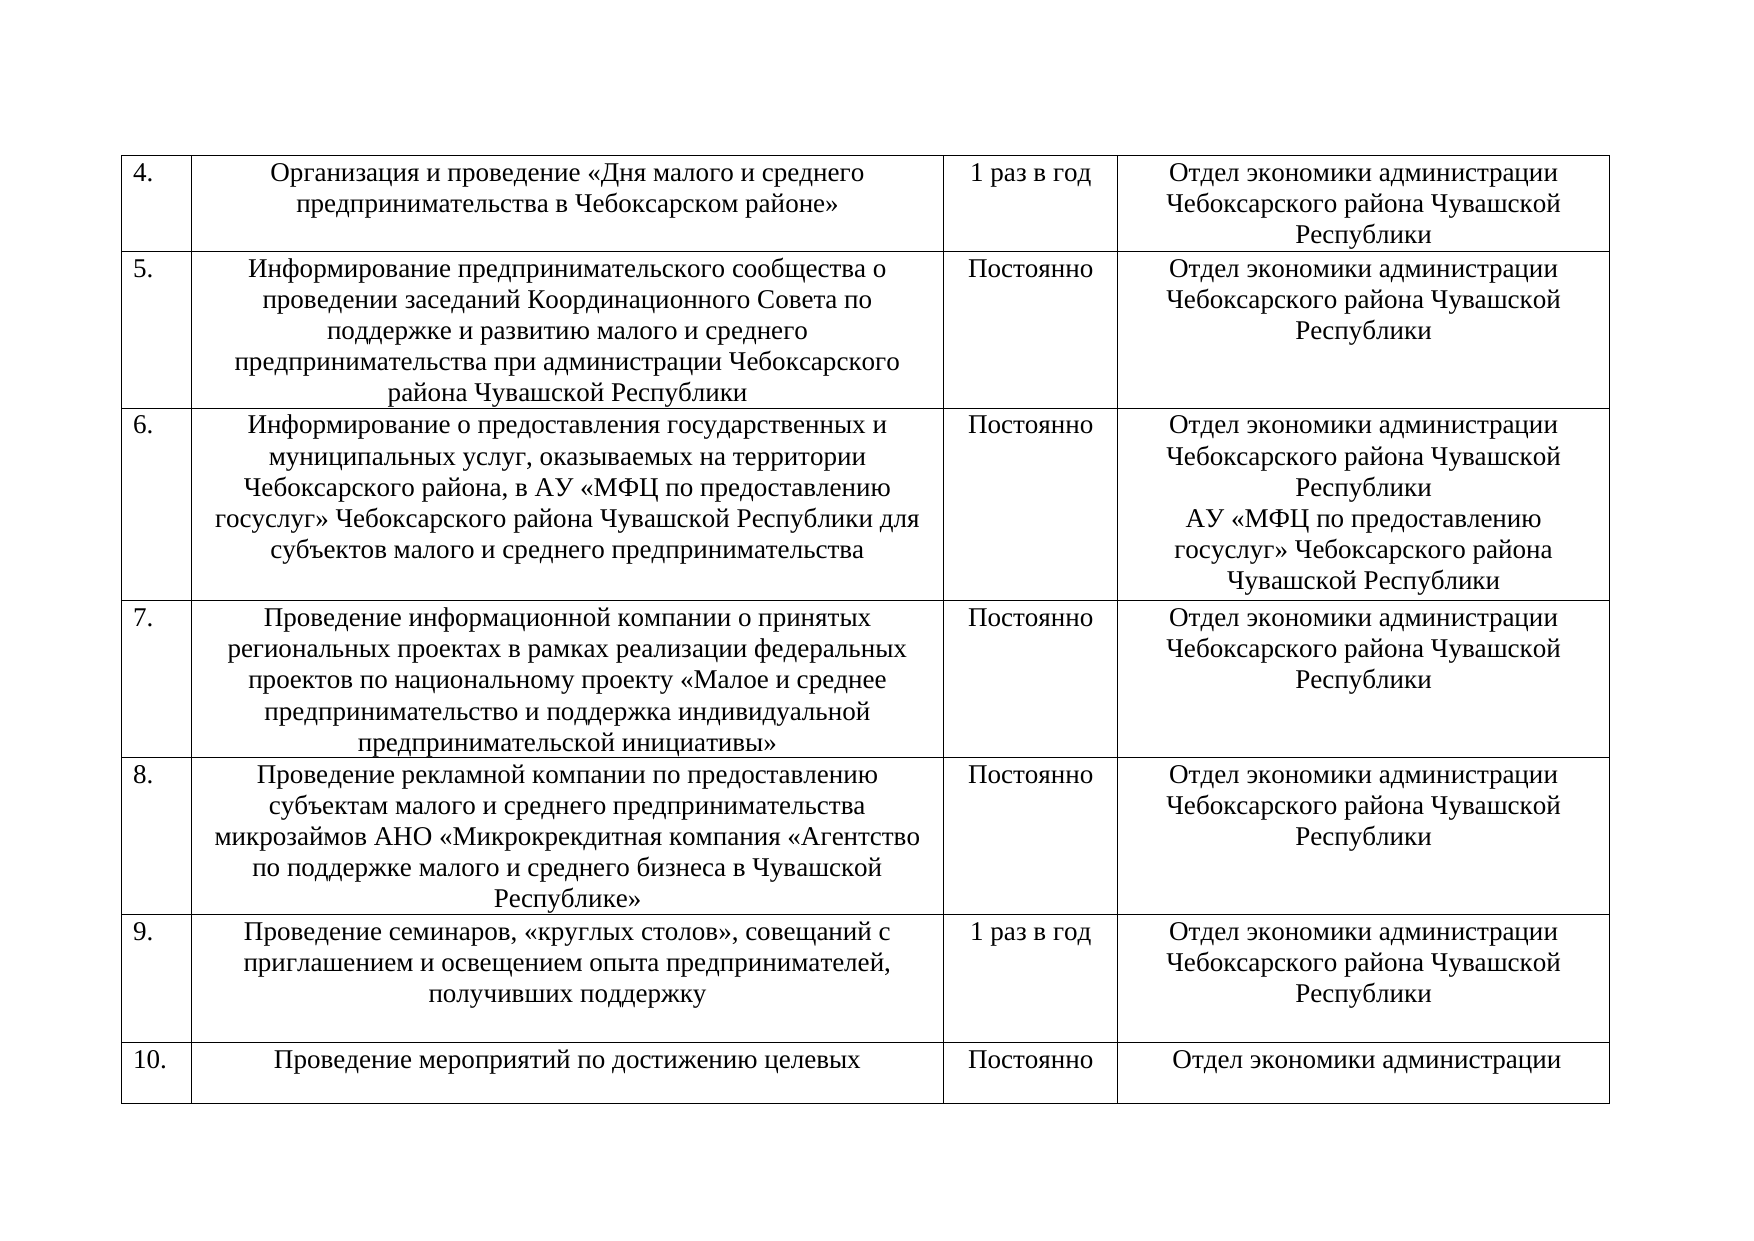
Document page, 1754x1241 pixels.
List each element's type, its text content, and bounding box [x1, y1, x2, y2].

table_cell [122, 409, 191, 600]
table_cell Постоянно [944, 758, 1117, 914]
table_cell [122, 601, 191, 757]
table_cell Проведение семинаров, «круглых столов», совещаний с приглашением и освещением опыта предпринимателей, получивших поддержку [192, 915, 943, 1042]
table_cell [192, 1043, 943, 1102]
table_cell [122, 252, 191, 407]
table_cell Организация и проведение «Дня малого и среднего предпринимательства в Чебоксарском районе» [192, 156, 943, 251]
table_cell [122, 915, 191, 1042]
table_cell Отдел экономики администрации Чебоксарского района Чувашской Республики [1118, 915, 1609, 1042]
table_cell [122, 758, 191, 914]
table_cell Проведение рекламной компании по предоставлению субъектам малого и среднего предпринимательства микрозаймов АНО «Микрокрекдитная компания «Агентство по поддержке малого и среднего бизнеса в Чувашской Республике» [192, 758, 943, 914]
table_cell 1 раз в год [944, 156, 1117, 251]
table_cell Постоянно [944, 1043, 1117, 1102]
table_cell Постоянно [944, 409, 1117, 600]
table_cell [122, 156, 191, 251]
table_cell Постоянно [944, 601, 1117, 757]
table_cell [1118, 156, 1609, 251]
table_cell Проведение информационной компании о принятых региональных проектах в рамках реализации федеральных проектов по национальному проекту «Малое и среднее предпринимательство и поддержка индивидуальной предпринимательской инициативы» [192, 601, 943, 757]
table_cell Отдел экономики администрации Чебоксарского района Чувашской Республики [1118, 758, 1609, 914]
table_cell Постоянно [944, 252, 1117, 407]
table_cell Информирование предпринимательского сообщества о проведении заседаний Координационного Совета по поддержке и развитию малого и среднего предпринимательства при администрации Чебоксарского района Чувашской Республики [192, 252, 943, 407]
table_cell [1118, 1043, 1609, 1102]
table_cell Отдел экономики администрации Чебоксарского района Чувашской Республики [1118, 601, 1609, 757]
table_cell Информирование о предоставления государственных и муниципальных услуг, оказываемых на территории Чебоксарского района, в АУ «МФЦ по предоставлению госуслуг» Чебоксарского района Чувашской Республики для субъектов малого и среднего предпринимательства [192, 409, 943, 600]
table_cell [122, 1043, 191, 1102]
table_cell Отдел экономики администрации Чебоксарского района Чувашской Республики [1118, 252, 1609, 407]
table_cell 1 раз в год [944, 915, 1117, 1042]
table_cell Отдел экономики администрации Чебоксарского района Чувашской Республики АУ «МФЦ по предоставлению госуслуг» Чебоксарского района Чувашской Республики [1118, 409, 1609, 600]
